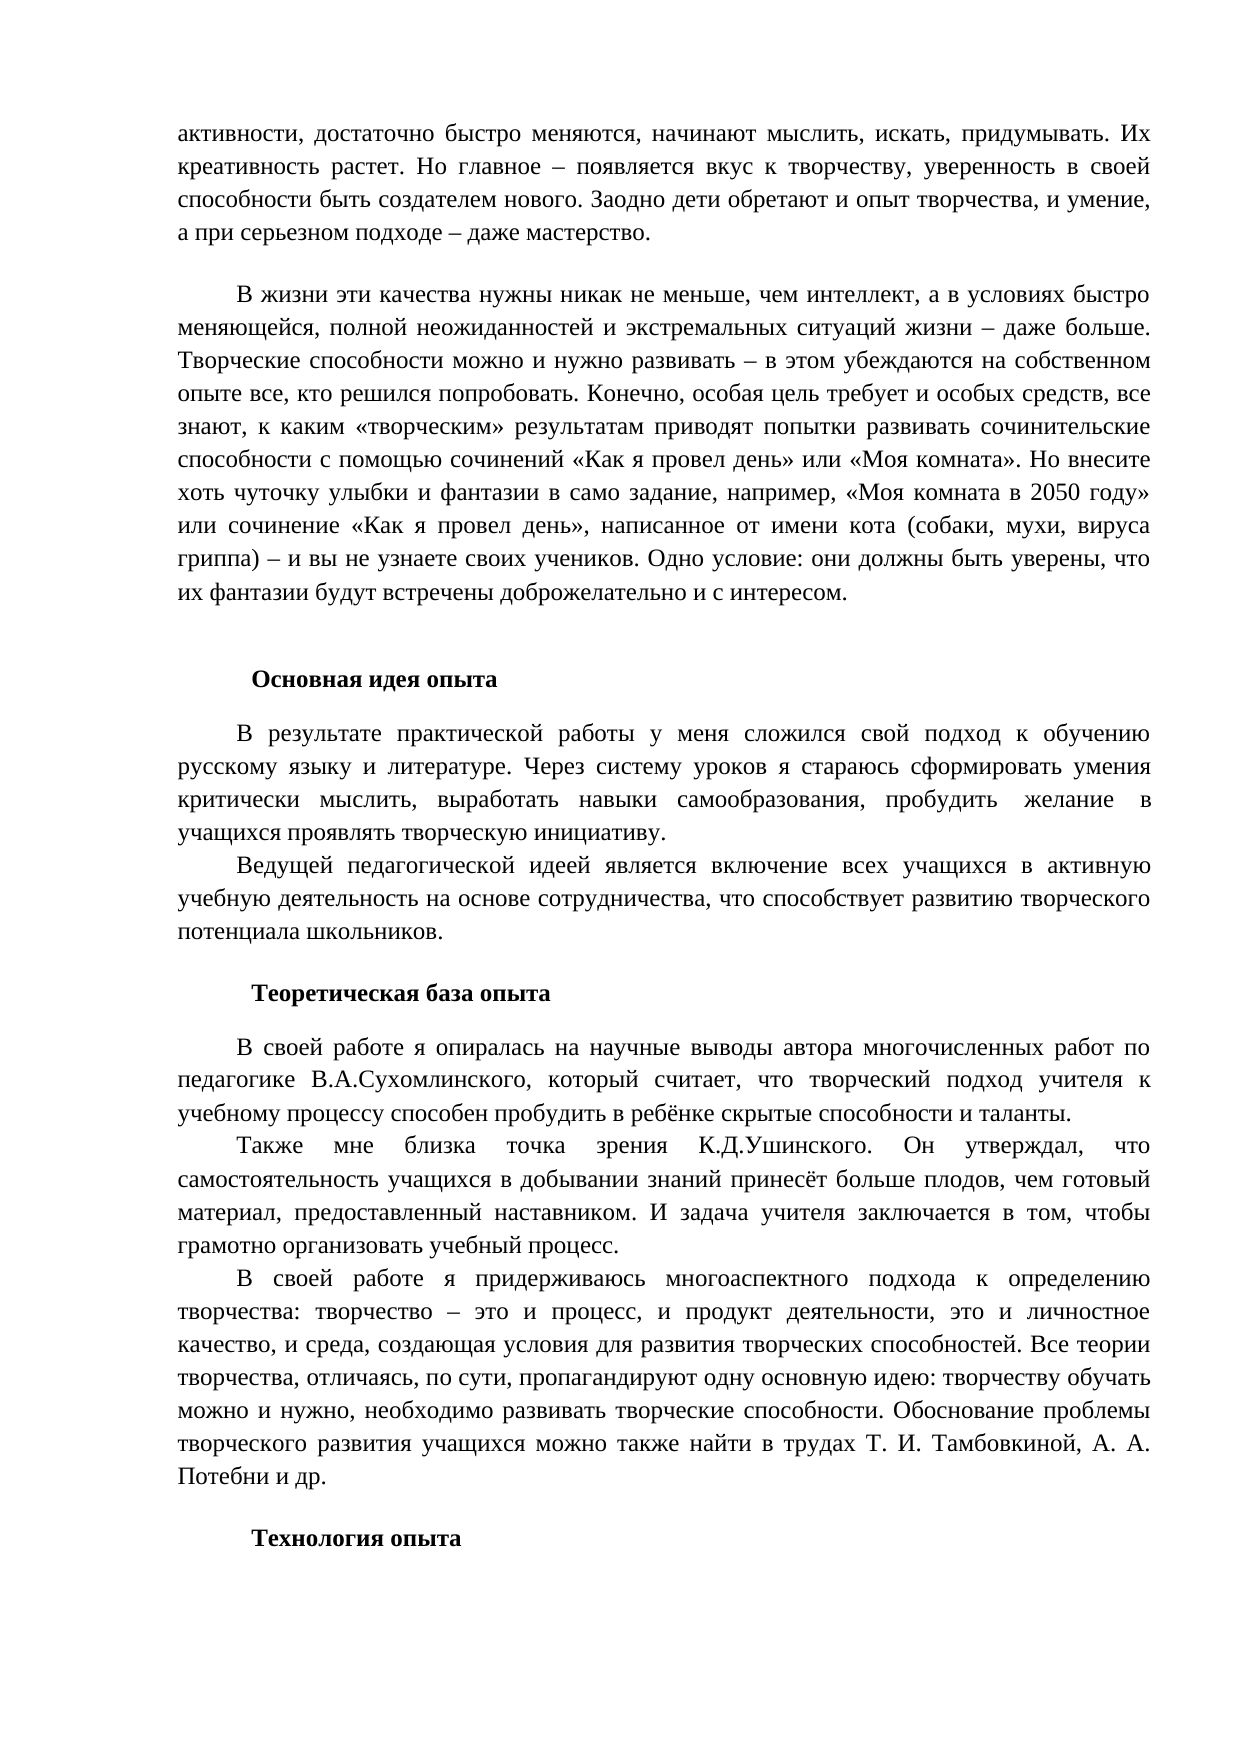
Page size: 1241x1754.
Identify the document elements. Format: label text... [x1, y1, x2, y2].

text В своей работе я опиралась на научные выводы автора многочисленных работ по педагогике В.А.Сухомлинского, который считает, что творческий подход учителя к учебному процессу способен пробудить в ребёнке скрытые способности и таланты. [177, 1032, 1152, 1126]
text В своей работе я придерживаюсь многоаспектного подхода к определению творчества: творчество – это и процесс, и продукт деятельности, это и личностное качество, и среда, создающая условия для развития творческих способностей. Все теории творчества, отличаясь, по сути, пропагандируют одну основную идею: творчеству обучать можно и нужно, необходимо развивать творческие способности. Обоснование проблемы творческого развития учащихся можно также найти в трудах Т. И. Тамбовкиной, А. А. Потебни и др. [177, 1263, 1152, 1296]
text Ведущей педагогической идеей является включение всех учащихся в активную учебную деятельность на основе сотрудничества, что способствует развитию творческого потенциала школьников. [177, 850, 1152, 945]
text Теоретическая база опыта [177, 978, 1152, 1006]
text Технология опыта [177, 1523, 1152, 1551]
text В своей работе я придерживаюсь многоаспектного подхода к определению творчества: творчество – это и процесс, и продукт деятельности, это и личностное качество, и среда, создающая условия для развития творческих способностей. Все теории творчества, отличаясь, по сути, пропагандируют одну основную идею: творчеству обучать можно и нужно, необходимо развивать творческие способности. Обоснование проблемы творческого развития учащихся можно также найти в трудах Т. И. Тамбовкиной, А. А. Потебни и др. [177, 1457, 1152, 1489]
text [177, 118, 1152, 246]
text В жизни эти качества нужны никак не меньше, чем интеллект, а в условиях быстро меняющейся, полной неожиданностей и экстремальных ситуаций жизни – даже больше. Творческие способности можно и нужно развивать – в этом убеждаются на собственном опыте все, кто решился попробовать. Конечно, особая цель требует и особых средств, все знают, к каким «творческим» результатам приводят попытки развивать сочинительские способности с помощью сочинений «Как я провел день» или «Моя комната». Но внесите хоть чуточку улыбки и фантазии в само задание, например, «Моя комната в 2050 году» или сочинение «Как я провел день», написанное от имени кота (собаки, мухи, вируса гриппа) – и вы не узнаете своих учеников. Одно условие: они должны быть уверены, что их фантазии будут встречены доброжелательно и с интересом. [177, 279, 1152, 605]
text В результате практической работы у меня сложился свой подход к обучению русскому языку и литературе. Через систему уроков я стараюсь сформировать умения критически мыслить, выработать навыки самообразования, пробудить желание в учащихся проявлять творческую инициативу. [177, 718, 1152, 846]
text Основная идея опыта [177, 664, 1152, 693]
text Также мне близка точка зрения К.Д.Ушинского. Он утверждал, что самостоятельность учащихся в добывании знаний принесёт больше плодов, чем готовый материал, предоставленный наставником. И задача учителя заключается в том, чтобы грамотно организовать учебный процесс. [177, 1131, 1152, 1258]
